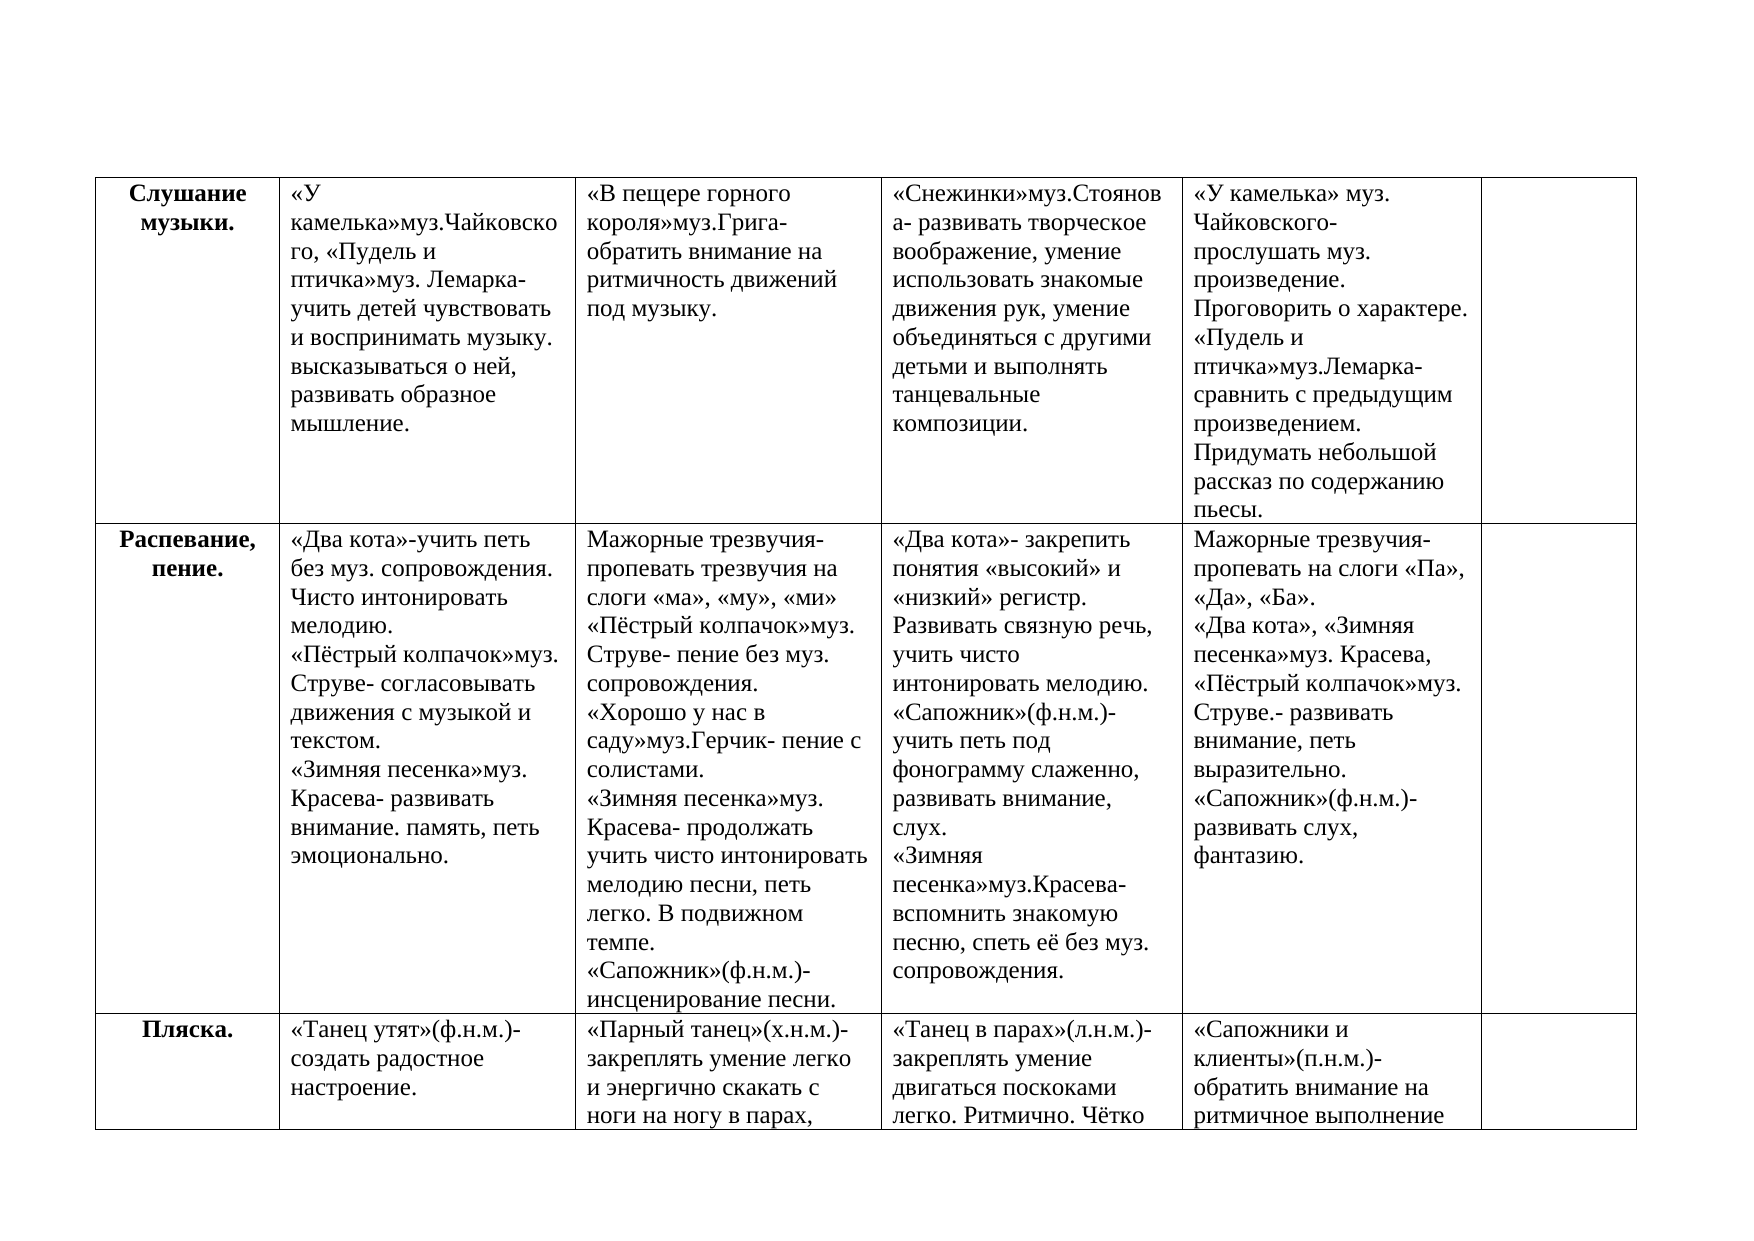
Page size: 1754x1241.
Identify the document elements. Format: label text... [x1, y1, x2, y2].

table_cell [1183, 1014, 1481, 1129]
table_cell Слушание музыки. [96, 178, 279, 523]
table_cell «У камелька» муз. Чайковского- прослушать муз. произведение. Проговорить о характере. «Пудель и птичка»муз.Лемарка- сравнить с предыдущим произведением. Придумать небольшой рассказ по содержанию пьесы. [1183, 178, 1481, 523]
table_cell [1482, 178, 1636, 523]
table_cell [1482, 524, 1636, 1013]
table_cell Распевание, пение. [96, 524, 279, 1013]
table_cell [882, 1014, 1182, 1129]
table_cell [576, 1014, 881, 1129]
table_cell «Два кота»- закрепить понятия «высокий» и «низкий» регистр. Развивать связную речь, учить чисто интонировать мелодию. «Сапожник»(ф.н.м.)- учить петь под фонограмму слаженно, развивать внимание, слух. «Зимняя песенка»муз.Красева- вспомнить знакомую песню, спеть её без муз. сопровождения. [882, 524, 1182, 1013]
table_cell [280, 1014, 575, 1129]
table_cell «У камелька»муз.Чайковского, «Пудель и птичка»муз. Лемарка- учить детей чувствовать и воспринимать музыку. высказываться о ней, развивать образное мышление. [280, 178, 575, 523]
table_cell «Снежинки»муз.Стоянова- развивать творческое воображение, умение использовать знакомые движения рук, умение объединяться с другими детьми и выполнять танцевальные композиции. [882, 178, 1182, 523]
table_cell Мажорные трезвучия- пропевать трезвучия на слоги «ма», «му», «ми» «Пёстрый колпачок»муз. Струве- пение без муз. сопровождения. «Хорошо у нас в саду»муз.Герчик- пение с солистами. «Зимняя песенка»муз. Красева- продолжать учить чисто интонировать мелодию песни, петь легко. В подвижном темпе. «Сапожник»(ф.н.м.)- инсценирование песни. [576, 524, 881, 1013]
table_cell «В пещере горного короля»муз.Грига- обратить внимание на ритмичность движений под музыку. [576, 178, 881, 523]
table_cell [1482, 1014, 1636, 1129]
table_cell Мажорные трезвучия- пропевать на слоги «Па», «Да», «Ба». «Два кота», «Зимняя песенка»муз. Красева, «Пёстрый колпачок»муз. Струве.- развивать внимание, петь выразительно. «Сапожник»(ф.н.м.)- развивать слух, фантазию. [1183, 524, 1481, 1013]
table_cell «Два кота»-учить петь без муз. сопровождения. Чисто интонировать мелодию. «Пёстрый колпачок»муз. Струве- согласовывать движения с музыкой и текстом. «Зимняя песенка»муз. Красева- развивать внимание. память, петь эмоционально. [280, 524, 575, 1013]
table_cell Пляска. [96, 1014, 279, 1129]
